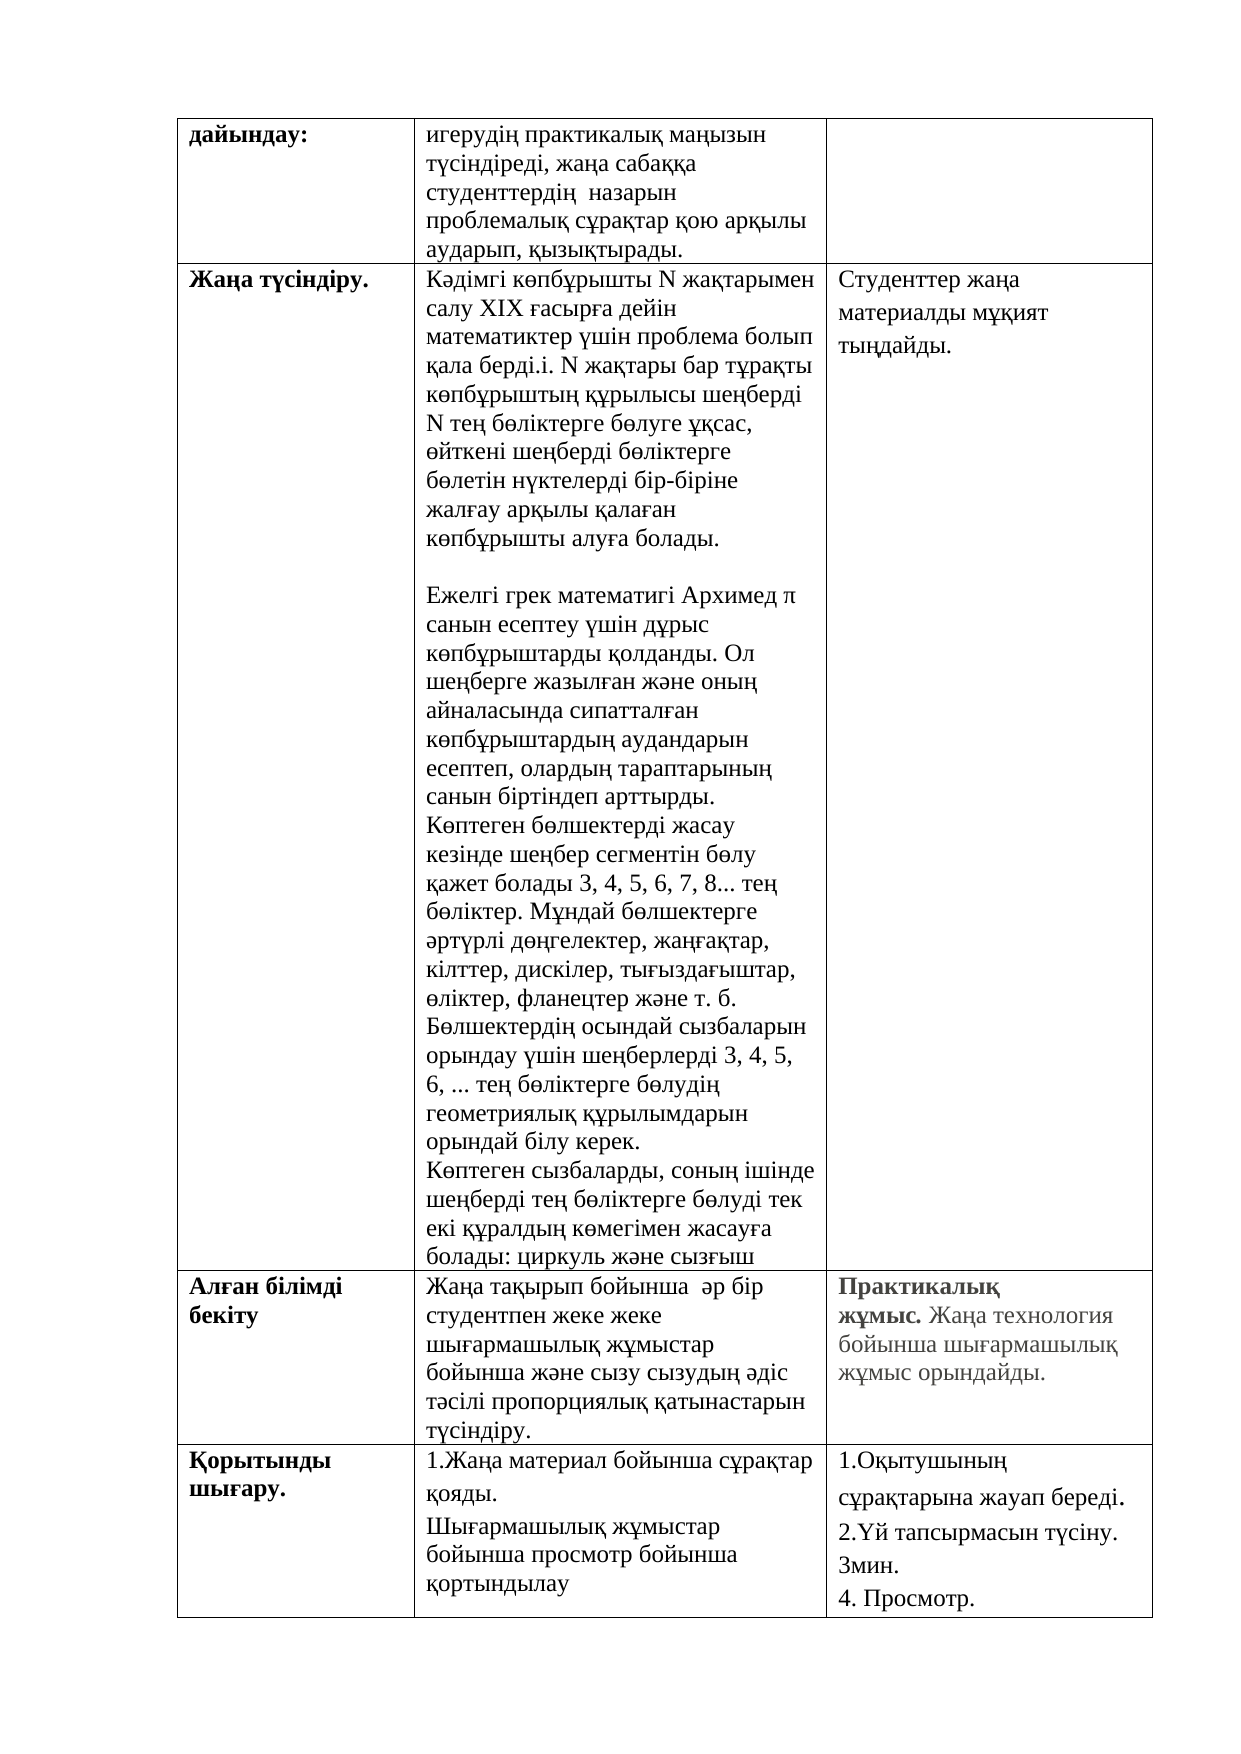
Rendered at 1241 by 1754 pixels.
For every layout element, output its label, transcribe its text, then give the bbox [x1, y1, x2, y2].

table_cell Алған білімді бекіту [178, 1271, 414, 1444]
table_cell Студенттер жаңа материалды мұқият тыңдайды. [827, 264, 1152, 1270]
table_cell Жаңа түсіндіру. [178, 264, 414, 1270]
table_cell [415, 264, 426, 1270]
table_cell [178, 119, 414, 263]
table_cell Жаңа тақырып бойынша әр бір студентпен жеке жеке шығармашылық жұмыстар бойынша және сызу сызудың әдіс тәсілі пропорциялық қатынастарын түсіндіру. [415, 1271, 826, 1444]
table_cell Практикалық жұмыс. Жаңа технология бойынша шығармашылық жұмыс орындайды. [827, 1271, 1152, 1444]
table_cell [415, 1445, 826, 1617]
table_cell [415, 119, 826, 263]
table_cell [827, 119, 1152, 263]
table_cell Қорытынды шығару. [178, 1445, 414, 1617]
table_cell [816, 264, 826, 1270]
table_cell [827, 1445, 1152, 1617]
